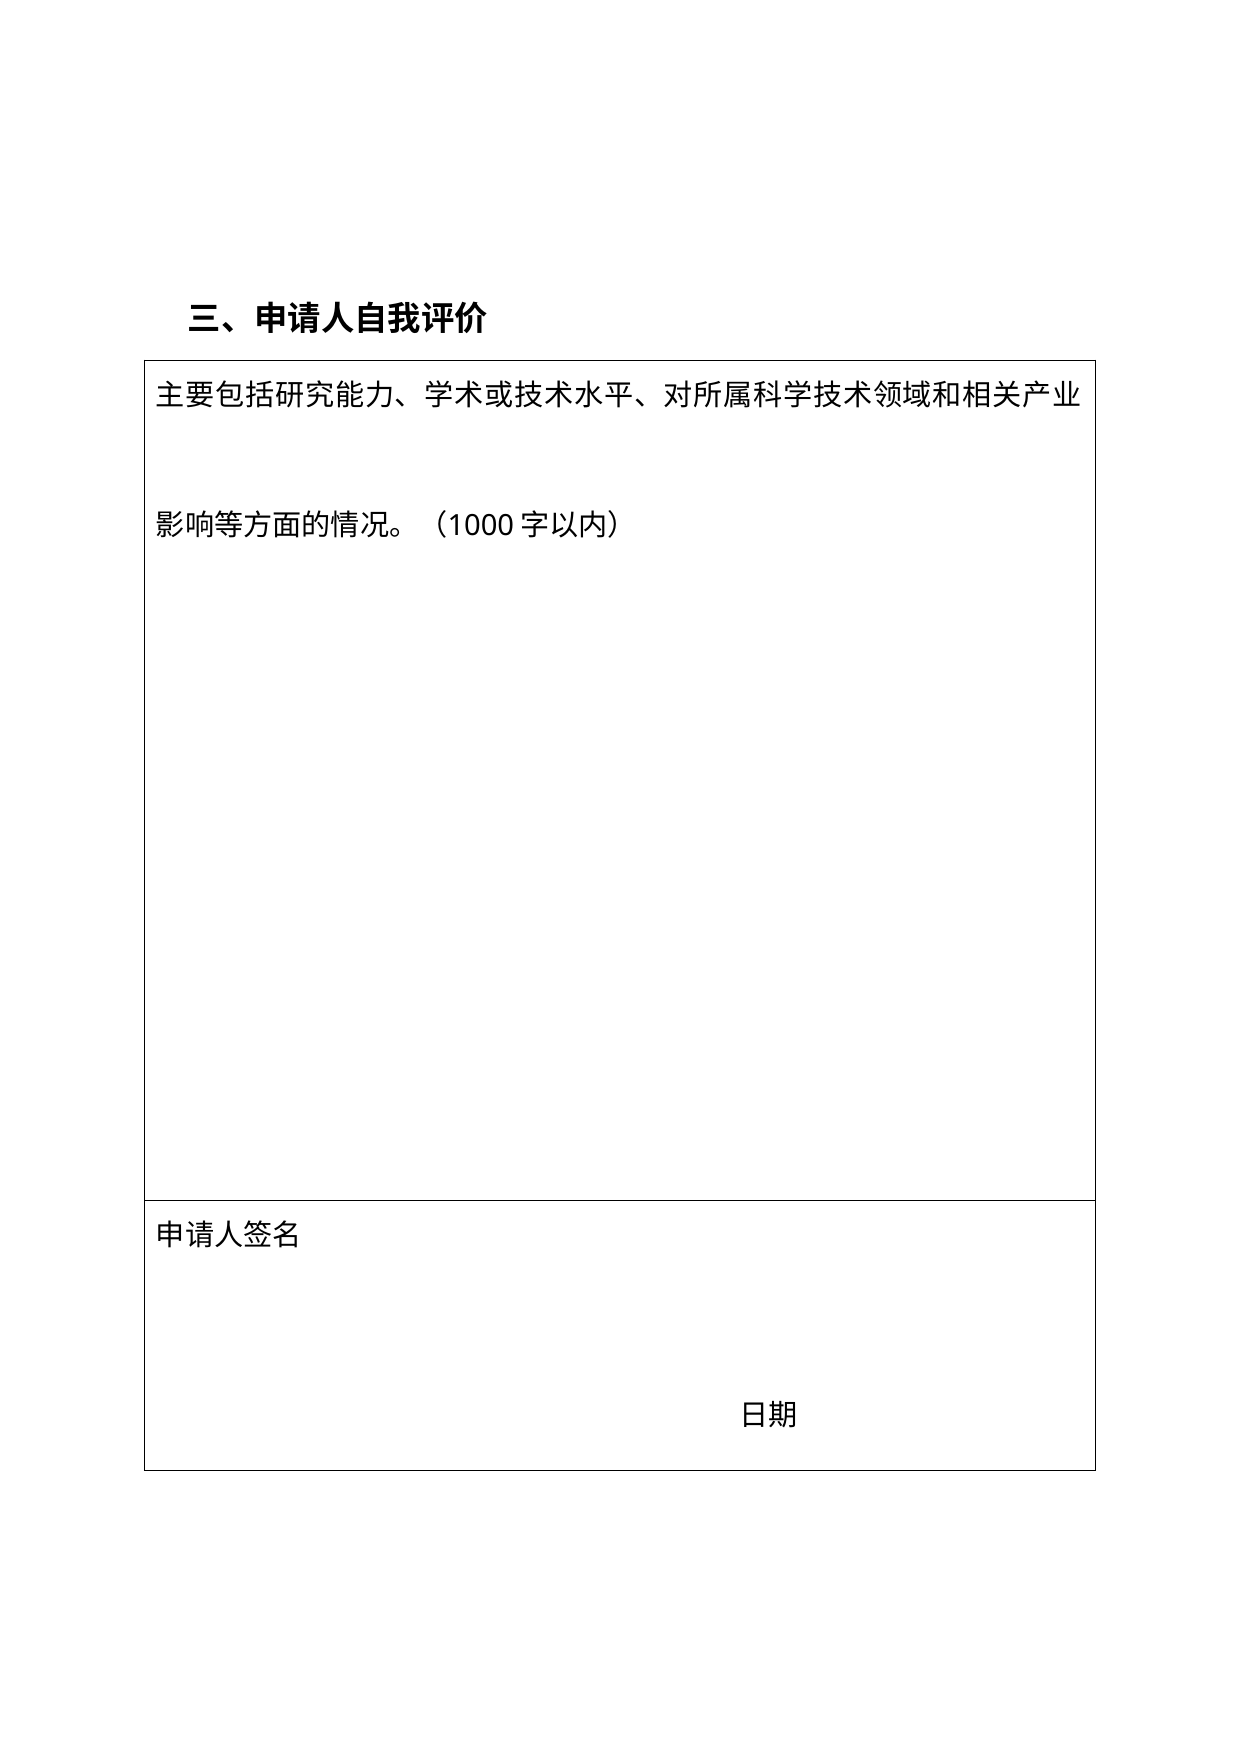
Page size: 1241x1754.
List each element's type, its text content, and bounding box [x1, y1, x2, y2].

table_cell 申请人签名 日期 [145, 1201, 1095, 1470]
table_header 主要包括研究能力、学术或技术水平、对所属科学技术领域和相关产业影响等方面的情况。（1000字以内） [145, 361, 1095, 1199]
text 三、申请人自我评价 [187, 292, 1052, 340]
